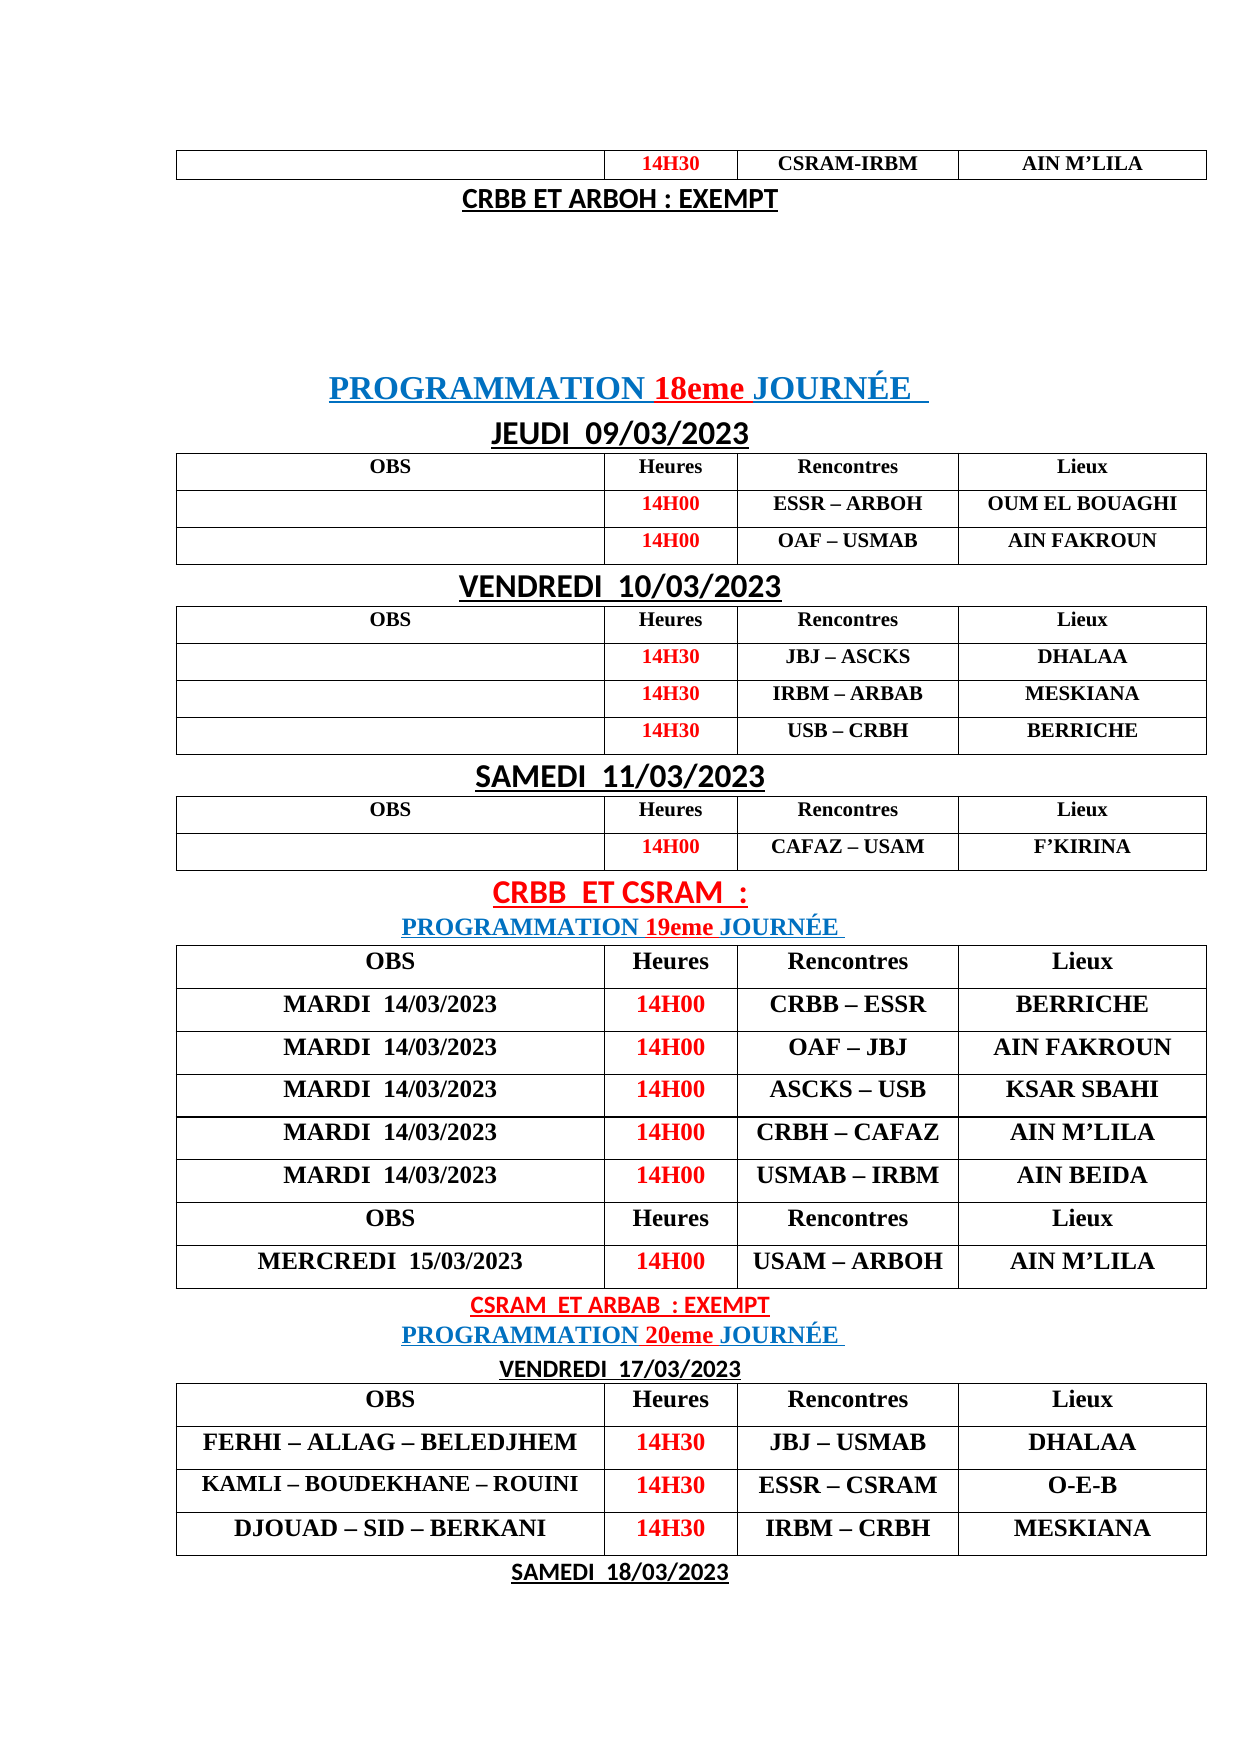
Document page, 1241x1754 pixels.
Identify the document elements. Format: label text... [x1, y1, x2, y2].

table_cell 14H00 [605, 1160, 737, 1202]
table_cell 14H00 [605, 989, 737, 1031]
table_cell BERRICHE [959, 718, 1206, 754]
table_cell 14H00 [605, 1118, 737, 1159]
table_cell USAM – ARBOH [738, 1246, 958, 1288]
table_cell AIN M’LILA [959, 151, 1206, 179]
table_cell OBS [177, 1203, 604, 1245]
table_cell MARDI 14/03/2023 [177, 1032, 604, 1073]
table_header Rencontres [738, 607, 958, 643]
table_cell Heures [605, 1203, 737, 1245]
table_cell MESKIANA [959, 681, 1206, 717]
table_cell FERHI – ALLAG – BELEDJHEM [177, 1427, 604, 1469]
table_cell AIN M’LILA [959, 1118, 1206, 1159]
table_cell 14H30 [605, 1427, 737, 1469]
text PROGRAMMATION 20eme JOURNÉE [187, 1320, 1053, 1348]
table_header OBS [177, 1384, 604, 1426]
table_cell AIN M’LILA [959, 1246, 1206, 1288]
table_cell KAMLI – BOUDEKHANE – ROUINI [177, 1470, 604, 1512]
table_cell BERRICHE [959, 989, 1206, 1031]
table_cell [177, 681, 604, 717]
table_cell DHALAA [959, 1427, 1206, 1469]
table_cell Lieux [959, 1203, 1206, 1245]
text PROGRAMMATION 19eme JOURNÉE [187, 912, 1053, 941]
table_cell 14H00 [605, 528, 737, 564]
table_cell Rencontres [738, 1203, 958, 1245]
table_cell 14H30 [605, 151, 737, 179]
text JEUDI 09/03/2023 [187, 412, 1053, 453]
table_cell MARDI 14/03/2023 [177, 1118, 604, 1159]
table_cell AIN BEIDA [959, 1160, 1206, 1202]
table_cell IRBM – ARBAB [738, 681, 958, 717]
table_header Rencontres [738, 454, 958, 490]
text PROGRAMMATION 18eme JOURNÉE [187, 368, 1053, 406]
table_cell MESKIANA [959, 1513, 1206, 1555]
table_header Rencontres [738, 1384, 958, 1426]
table_cell 14H30 [605, 681, 737, 717]
table_header Lieux [959, 946, 1206, 988]
table_header Heures [605, 454, 737, 490]
table_header Rencontres [738, 946, 958, 988]
table_cell 14H30 [605, 644, 737, 680]
table_cell 14H00 [605, 1075, 737, 1116]
table_cell 14H30 [605, 1513, 737, 1555]
table_cell USB – CRBH [738, 718, 958, 754]
text SAMEDI 11/03/2023 [187, 755, 1053, 796]
table_cell ESSR – CSRAM [738, 1470, 958, 1512]
table_cell [177, 718, 604, 754]
text CSRAM ET ARBAB : EXEMPT [187, 1289, 1053, 1320]
text VENDREDI 10/03/2023 [187, 565, 1053, 606]
table_cell AIN FAKROUN [959, 528, 1206, 564]
table_cell F’KIRINA [959, 834, 1206, 870]
table_cell CRBH – CAFAZ [738, 1118, 958, 1159]
text SAMEDI 18/03/2023 [187, 1556, 1053, 1586]
table_cell JBJ – USMAB [738, 1427, 958, 1469]
table_cell MARDI 14/03/2023 [177, 989, 604, 1031]
table_cell KSAR SBAHI [959, 1075, 1206, 1116]
table_cell MARDI 14/03/2023 [177, 1075, 604, 1116]
table_cell MARDI 14/03/2023 [177, 1160, 604, 1202]
table_header Heures [605, 946, 737, 988]
table_header OBS [177, 454, 604, 490]
table_cell 14H00 [605, 1246, 737, 1288]
table_header Heures [605, 797, 737, 833]
table_header OBS [177, 797, 604, 833]
table_cell O-E-B [959, 1470, 1206, 1512]
table_cell [177, 528, 604, 564]
text VENDREDI 17/03/2023 [187, 1353, 1053, 1383]
table_cell CSRAM-IRBM [738, 151, 958, 179]
table_cell CAFAZ – USAM [738, 834, 958, 870]
table_cell [177, 491, 604, 527]
table_cell 14H00 [605, 1032, 737, 1073]
text CRBB ET CSRAM : [187, 871, 1053, 912]
table_cell OAF – USMAB [738, 528, 958, 564]
text CRBB ET ARBOH : EXEMPT [187, 180, 1053, 215]
table_cell [177, 644, 604, 680]
table_cell 14H30 [605, 1470, 737, 1512]
table_cell OUM EL BOUAGHI [959, 491, 1206, 527]
table_cell OAF – JBJ [738, 1032, 958, 1073]
table_header Rencontres [738, 797, 958, 833]
table_cell 14H30 [605, 718, 737, 754]
table_cell ASCKS – USB [738, 1075, 958, 1116]
table_cell [177, 834, 604, 870]
table_cell AIN FAKROUN [959, 1032, 1206, 1073]
table_header OBS [177, 946, 604, 988]
table_cell USMAB – IRBM [738, 1160, 958, 1202]
table_cell ESSR – ARBOH [738, 491, 958, 527]
table_header Lieux [959, 607, 1206, 643]
table_cell 14H00 [605, 491, 737, 527]
table_cell MERCREDI 15/03/2023 [177, 1246, 604, 1288]
table_cell CRBB – ESSR [738, 989, 958, 1031]
table_header Lieux [959, 797, 1206, 833]
table_cell DJOUAD – SID – BERKANI [177, 1513, 604, 1555]
table_header Heures [605, 607, 737, 643]
table_header Heures [605, 1384, 737, 1426]
table_cell JBJ – ASCKS [738, 644, 958, 680]
table_cell [177, 151, 604, 179]
table_cell IRBM – CRBH [738, 1513, 958, 1555]
table_cell DHALAA [959, 644, 1206, 680]
table_header OBS [177, 607, 604, 643]
table_header Lieux [959, 454, 1206, 490]
table_cell 14H00 [605, 834, 737, 870]
table_header Lieux [959, 1384, 1206, 1426]
